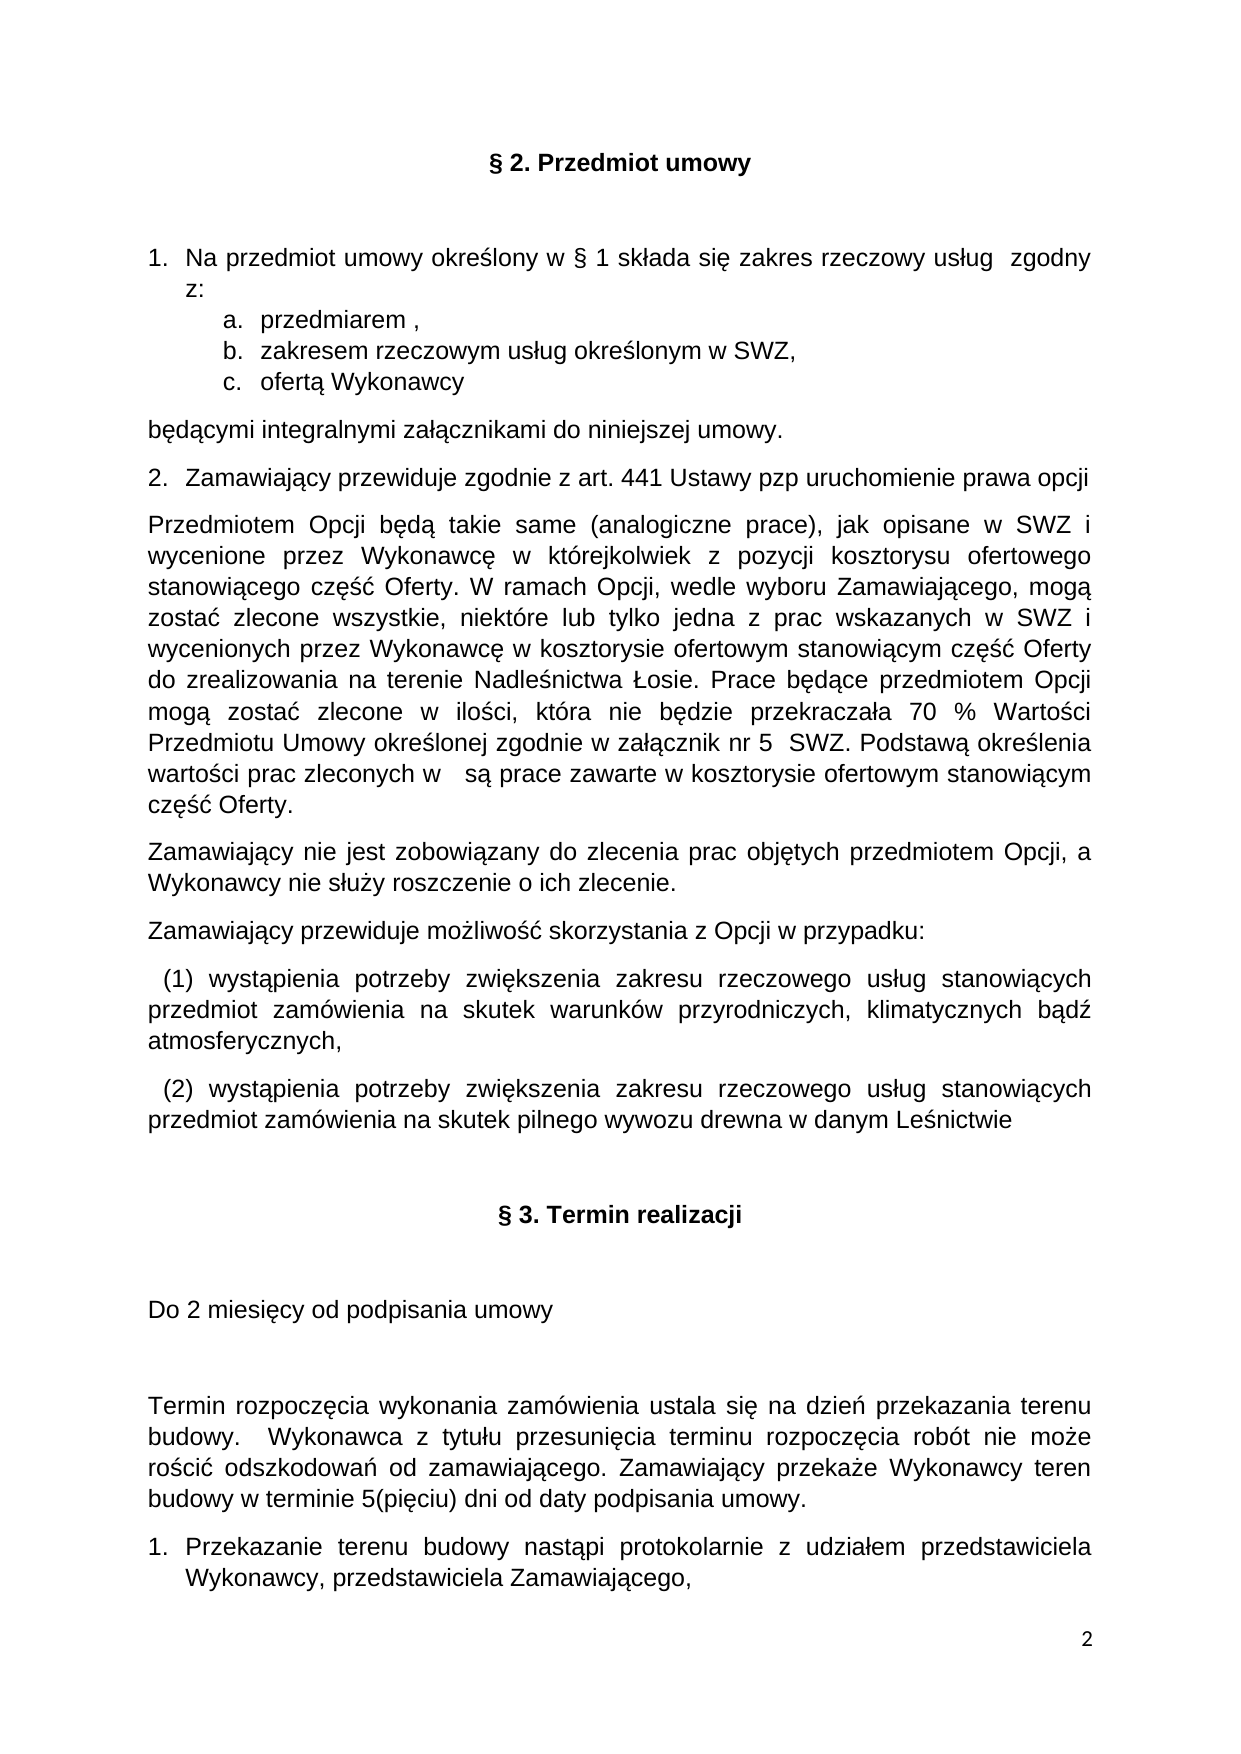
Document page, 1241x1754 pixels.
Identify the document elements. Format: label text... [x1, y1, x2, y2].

text (2) wystąpienia potrzeby zwiększenia zakresu rzeczowego usług stanowiących przedmiot zamówienia na skutek pilnego wywozu drewna w danym Leśnictwie [148, 1074, 1093, 1133]
text § 2. Przedmiot umowy [148, 148, 1093, 176]
list ofertą Wykonawcy [223, 367, 1093, 396]
text Zamawiający nie jest zobowiązany do zlecenia prac objętych przedmiotem Opcji, a Wykonawcy nie służy roszczenie o ich zlecenie. [148, 837, 1093, 897]
text Do 2 miesięcy od podpisania umowy [148, 1296, 1093, 1324]
text Zamawiający przewiduje możliwość skorzystania z Opcji w przypadku: [148, 916, 1093, 945]
list Przekazanie terenu budowy nastąpi protokolarnie z udziałem przedstawiciela Wykonawcy, przedstawiciela Zamawiającego, [148, 1532, 1093, 1592]
text § 3. Termin realizacji [148, 1200, 1093, 1229]
text będącymi integralnymi załącznikami do niniejszej umowy. [148, 415, 1093, 444]
text Termin rozpoczęcia wykonania zamówienia ustala się na dzień przekazania terenu budowy. Wykonawca z tytułu przesunięcia terminu rozpoczęcia robót nie może rościć odszkodowań od zamawiającego. Zamawiający przekaże Wykonawcy teren budowy w terminie 5(pięciu) dni od daty podpisania umowy. [148, 1391, 1093, 1513]
list Na przedmiot umowy określony w § 1 składa się zakres rzeczowy usług zgodny z: [148, 243, 1093, 303]
list przedmiarem , [223, 305, 1093, 334]
list zakresem rzeczowym usług określonym w SWZ, [223, 336, 1093, 365]
list Zamawiający przewiduje zgodnie z art. 441 Ustawy pzp uruchomienie prawa opcji [148, 463, 1093, 491]
text (1) wystąpienia potrzeby zwiększenia zakresu rzeczowego usług stanowiących przedmiot zamówienia na skutek warunków przyrodniczych, klimatycznych bądź atmosferycznych, [148, 964, 1093, 1055]
text Przedmiotem Opcji będą takie same (analogiczne prace), jak opisane w SWZ i wycenione przez Wykonawcę w którejkolwiek z pozycji kosztorysu ofertowego stanowiącego część Oferty. W ramach Opcji, wedle wyboru Zamawiającego, mogą zostać zlecone wszystkie, niektóre lub tylko jedna z prac wskazanych w SWZ i wycenionych przez Wykonawcę w kosztorysie ofertowym stanowiącym część Oferty do zrealizowania na terenie Nadleśnictwa Łosie. Prace będące przedmiotem Opcji mogą zostać zlecone w ilości, która nie będzie przekraczała 70 % Wartości Przedmiotu Umowy określonej zgodnie w załącznik nr 5 SWZ. Podstawą określenia wartości prac zleconych w są prace zawarte w kosztorysie ofertowym stanowiącym część Oferty. [148, 510, 1093, 818]
